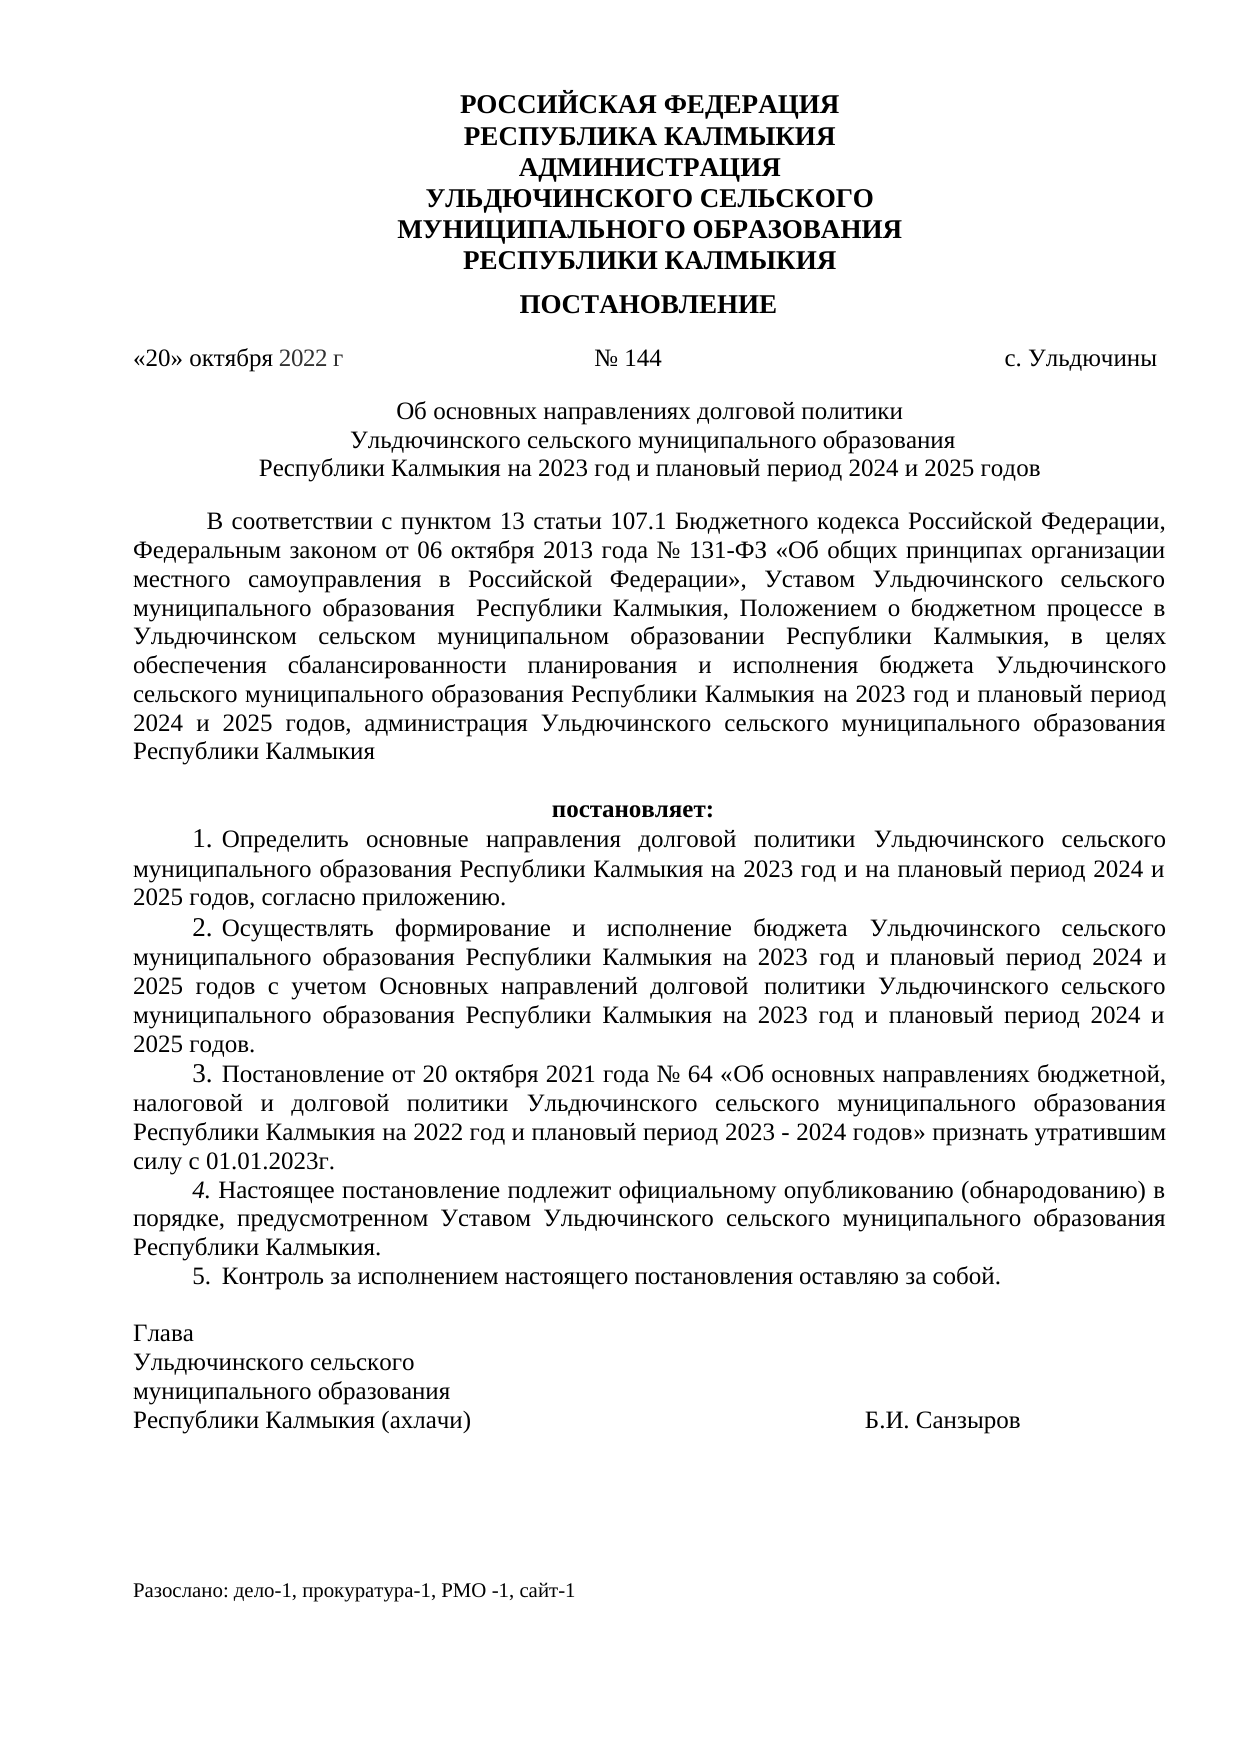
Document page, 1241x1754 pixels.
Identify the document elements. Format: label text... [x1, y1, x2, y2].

text Об основных направлениях долговой политики [133, 396, 1166, 425]
text Глава [133, 1318, 1166, 1347]
text 4. Настоящее постановление подлежит официальному опубликованию (обнародованию) в порядке, предусмотренном Уставом Ульдючинского сельского муниципального образования Республики Калмыкия. [133, 1175, 1166, 1261]
text муниципального образования [133, 1376, 1166, 1405]
list Постановление от 20 октября 2021 года № 64 «Об основных направлениях бюджетной, налоговой и долговой политики Ульдючинского сельского муниципального образования Республики Калмыкия на 2022 год и плановый период 2023 - 2024 годов» признать утратившим силу с 01.01.2023г. [133, 1057, 1166, 1175]
list Контроль за исполнением настоящего постановления оставляю за собой. [192, 1261, 1166, 1290]
text Разослано: дело-1, прокуратура-1, РМО -1, сайт-1 [133, 1578, 1166, 1602]
text В соответствии с пунктом 13 статьи 107.1 Бюджетного кодекса Российской Федерации, Федеральным законом от 06 октября 2013 года № 131-ФЗ «Об общих принципах организации местного самоуправления в Российской Федерации», Уставом Ульдючинского сельского муниципального образования Республики Калмыкия, Положением о бюджетном процессе в Ульдючинском сельском муниципальном образовании Республики Калмыкия, в целях обеспечения сбалансированности планирования и исполнения бюджета Ульдючинского сельского муниципального образования Республики Калмыкия на 2023 год и плановый период 2024 и 2025 годов, администрация Ульдючинского сельского муниципального образования Республики Калмыкия [133, 506, 1166, 765]
text РОССИЙСКАЯ ФЕДЕРАЦИЯ РЕСПУБЛИКА КАЛМЫКИЯ АДМИНИСТРАЦИЯ УЛЬДЮЧИНСКОГО СЕЛЬСКОГО МУНИЦИПАЛЬНОГО ОБРАЗОВАНИЯ РЕСПУБЛИКИ КАЛМЫКИЯ [133, 89, 1166, 276]
text Республики Калмыкия на 2023 год и плановый период 2024 и 2025 годов [133, 453, 1166, 482]
text Ульдючинского сельского [133, 1347, 1166, 1376]
text постановляет: [133, 794, 1166, 823]
list Определить основные направления долговой политики Ульдючинского сельского муниципального образования Республики Калмыкия на 2023 год и на плановый период 2024 и 2025 годов, согласно приложению. [133, 823, 1166, 911]
text ПОСТАНОВЛЕНИЕ [133, 288, 1240, 319]
text Республики Калмыкия (ахлачи) Б.И. Санзыров [133, 1405, 1166, 1433]
text Ульдючинского сельского муниципального образования [133, 425, 1166, 453]
text «20» октября 2022 г № 144 с. Ульдючины [133, 343, 1166, 372]
list Осуществлять формирование и исполнение бюджета Ульдючинского сельского муниципального образования Республики Калмыкия на 2023 год и плановый период 2024 и 2025 годов с учетом Основных направлений долговой политики Ульдючинского сельского муниципального образования Республики Калмыкия на 2023 год и плановый период 2024 и 2025 годов. [133, 911, 1166, 1057]
